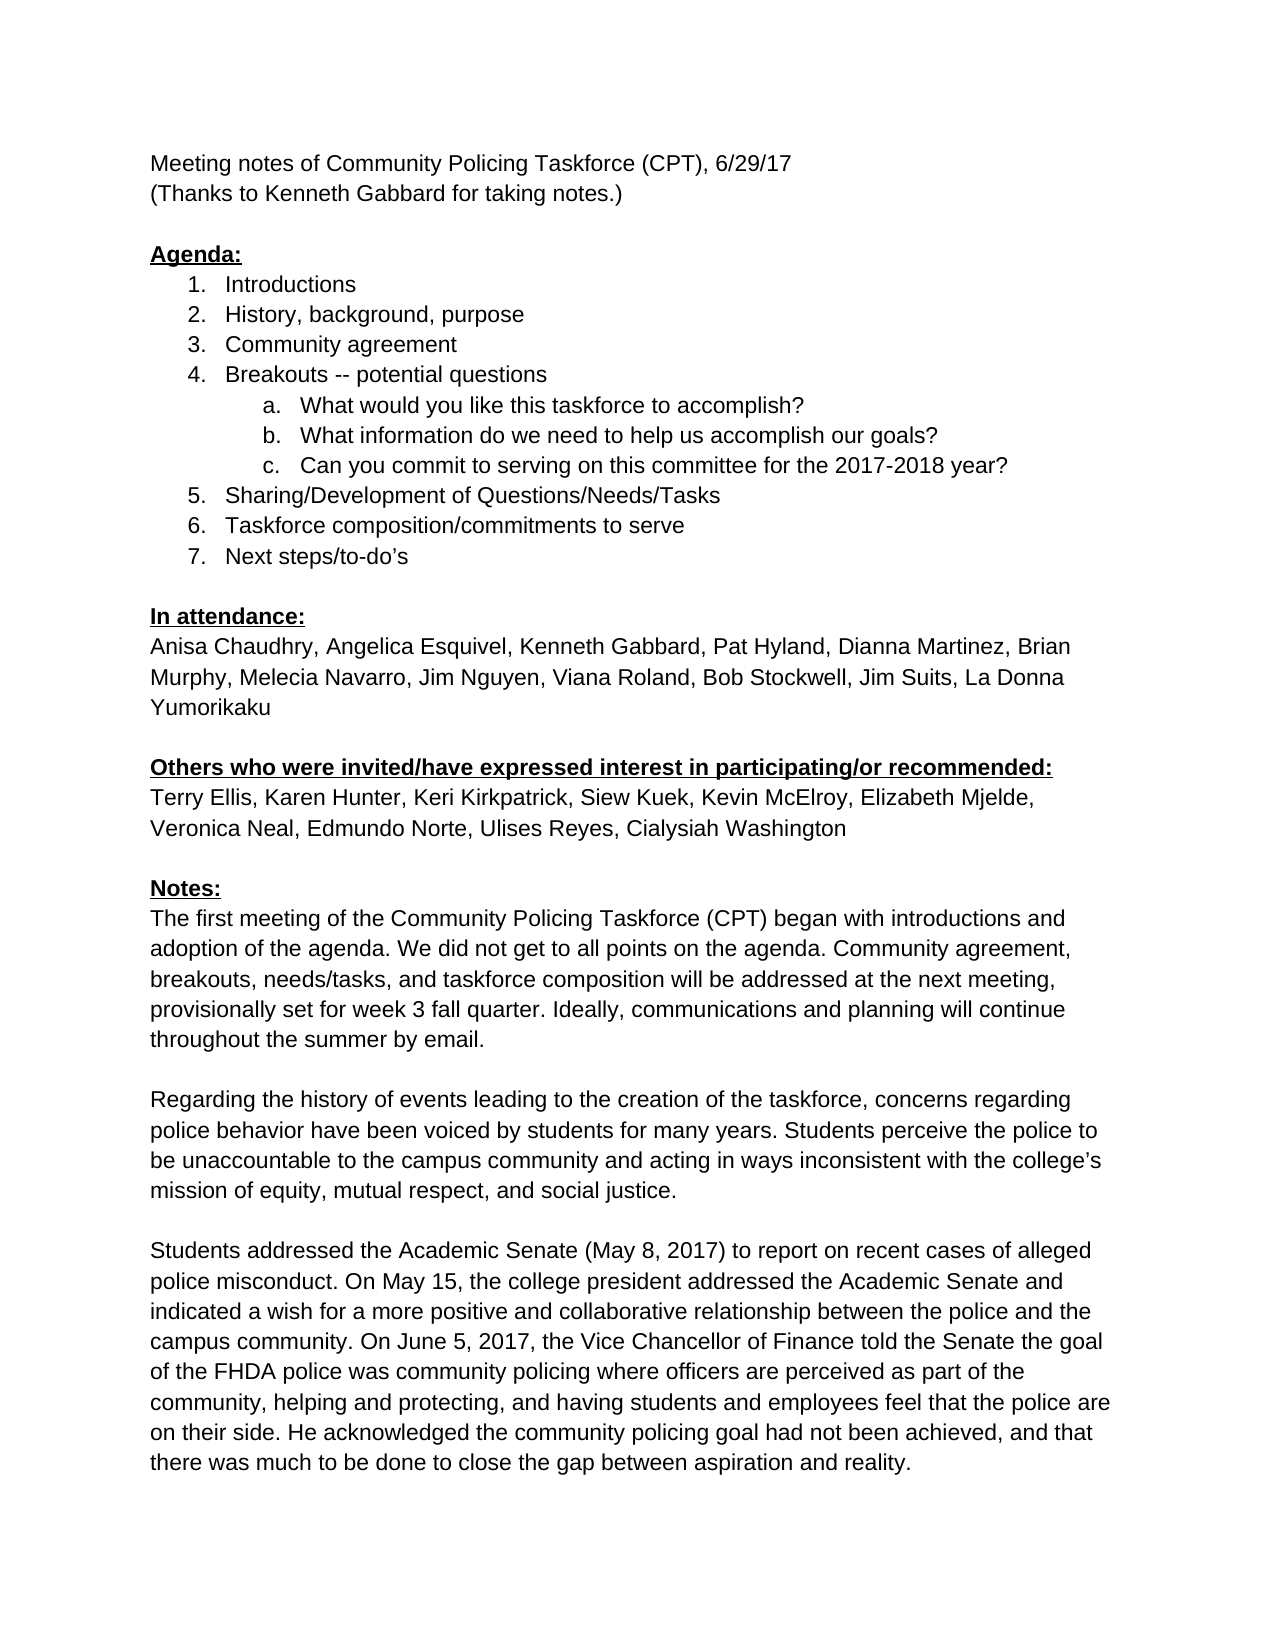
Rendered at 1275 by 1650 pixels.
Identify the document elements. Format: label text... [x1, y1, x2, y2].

text (Thanks to Kenneth Gabbard for taking notes.) [150, 180, 1125, 207]
list Taskforce composition/commitments to serve [187, 512, 1125, 539]
text Others who were invited/have expressed interest in participating/or recommended: [150, 754, 1125, 781]
list Introductions [187, 271, 1125, 297]
list Next steps/to-do’s [187, 543, 1125, 569]
text Anisa Chaudhry, Angelica Esquivel, Kenneth Gabbard, Pat Hyland, Dianna Martinez, Brian Murphy, Melecia Navarro, Jim Nguyen, Viana Roland, Bob Stockwell, Jim Suits, La Donna Yumorikaku [150, 633, 1125, 720]
text Students addressed the Academic Senate (May 8, 2017) to report on recent cases of alleged police misconduct. On May 15, the college president addressed the Academic Senate and indicated a wish for a more positive and collaborative relationship between the police and the campus community. On June 5, 2017, the Vice Chancellor of Finance told the Senate the goal of the FHDA police was community policing where officers are perceived as part of the community, helping and protecting, and having students and employees feel that the police are on their side. He acknowledged the community policing goal had not been achieved, and that there was much to be done to close the gap between aspiration and reality. [150, 1237, 1125, 1475]
text Notes: [150, 875, 1125, 901]
list What information do we need to help us accomplish our goals? [262, 422, 1125, 448]
text Meeting notes of Community Policing Taskforce (CPT), 6/29/17 [150, 150, 1125, 176]
list Can you commit to serving on this committee for the 2017-2018 year? [262, 452, 1125, 478]
list History, background, purpose [187, 301, 1125, 327]
text Regarding the history of events leading to the creation of the taskforce, concerns regarding police behavior have been voiced by students for many years. Students perceive the police to be unaccountable to the campus community and acting in ways inconsistent with the college’s mission of equity, mutual respect, and social justice. [150, 1086, 1125, 1203]
text The first meeting of the Community Policing Taskforce (CPT) began with introductions and adoption of the agenda. We did not get to all points on the agenda. Community agreement, breakouts, needs/tasks, and taskforce composition will be addressed at the next meeting, provisionally set for week 3 fall quarter. Ideally, communications and planning will continue throughout the summer by email. [150, 905, 1125, 1052]
list Community agreement [187, 331, 1125, 358]
list Sharing/Development of Questions/Needs/Tasks [187, 482, 1125, 509]
list What would you like this taskforce to accomplish? [262, 392, 1125, 418]
list Breakouts -- potential questions [187, 361, 1125, 388]
text Agenda: [150, 241, 1125, 267]
text In attendance: [150, 603, 1125, 629]
text Terry Ellis, Karen Hunter, Keri Kirkpatrick, Siew Kuek, Kevin McElroy, Elizabeth Mjelde, Veronica Neal, Edmundo Norte, Ulises Reyes, Cialysiah Washington [150, 784, 1125, 841]
